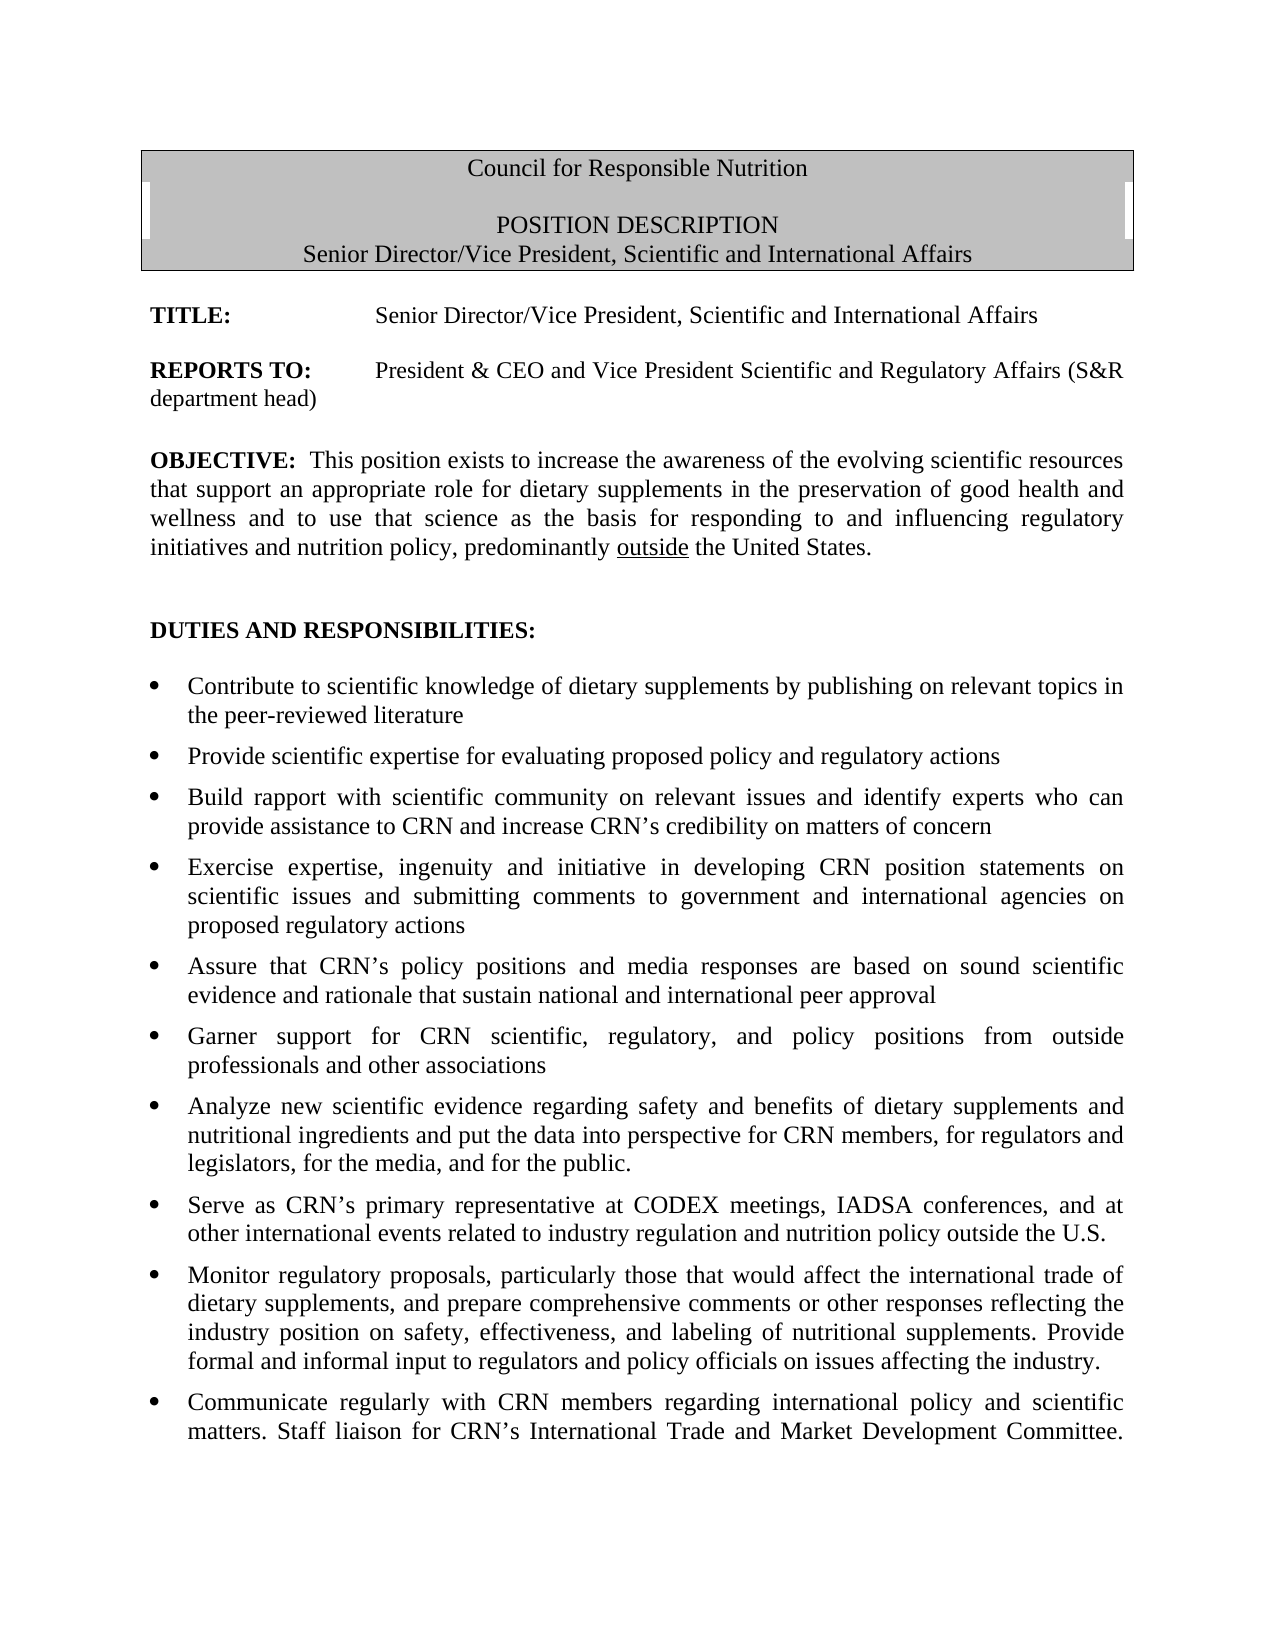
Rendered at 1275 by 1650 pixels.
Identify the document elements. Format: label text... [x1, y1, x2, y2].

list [150, 1387, 1125, 1445]
text TITLE: Senior Director/Vice President, Scientific and International Affairs [150, 300, 1125, 329]
text OBJECTIVE: This position exists to increase the awareness of the evolving scientific resources that support an appropriate role for dietary supplements in the preservation of good health and wellness and to use that science as the basis for responding to and influencing regulatory initiatives and nutrition policy, predominantly outside the United States. [150, 446, 1125, 561]
text DUTIES AND RESPONSIBILITIES: [150, 616, 1125, 643]
list Provide scientific expertise for evaluating proposed policy and regulatory actions [150, 741, 1125, 770]
list Serve as CRN’s primary representative at CODEX meetings, IADSA conferences, and at other international events related to industry regulation and nutrition policy outside the U.S. [150, 1190, 1125, 1247]
list Contribute to scientific knowledge of dietary supplements by publishing on relevant topics in the peer-reviewed literature [150, 671, 1125, 728]
text Council for Responsible Nutrition [142, 151, 1133, 182]
list Garner support for CRN scientific, regulatory, and policy positions from outside professionals and other associations [150, 1021, 1125, 1078]
text Senior Director/Vice President, Scientific and International Affairs [142, 236, 1133, 270]
list Exercise expertise, ingenuity and initiative in developing CRN position statements on scientific issues and submitting comments to government and international agencies on proposed regulatory actions [150, 852, 1125, 938]
list Assure that CRN’s policy positions and media responses are based on sound scientific evidence and rationale that sustain national and international peer approval [150, 951, 1125, 1008]
list Build rapport with scientific community on relevant issues and identify experts who can provide assistance to CRN and increase CRN’s credibility on matters of concern [150, 782, 1125, 840]
list Monitor regulatory proposals, particularly those that would affect the international trade of dietary supplements, and prepare comprehensive comments or other responses reflecting the industry position on safety, effectiveness, and labeling of nutritional supplements. Provide formal and informal input to regulators and policy officials on issues affecting the industry. [150, 1260, 1125, 1375]
text POSITION DESCRIPTION [150, 211, 1125, 236]
list Analyze new scientific evidence regarding safety and benefits of dietary supplements and nutritional ingredients and put the data into perspective for CRN members, for regulators and legislators, for the media, and for the public. [150, 1091, 1125, 1177]
text REPORTS TO: President & CEO and Vice President Scientific and Regulatory Affairs (S&R department head) [150, 356, 1125, 412]
